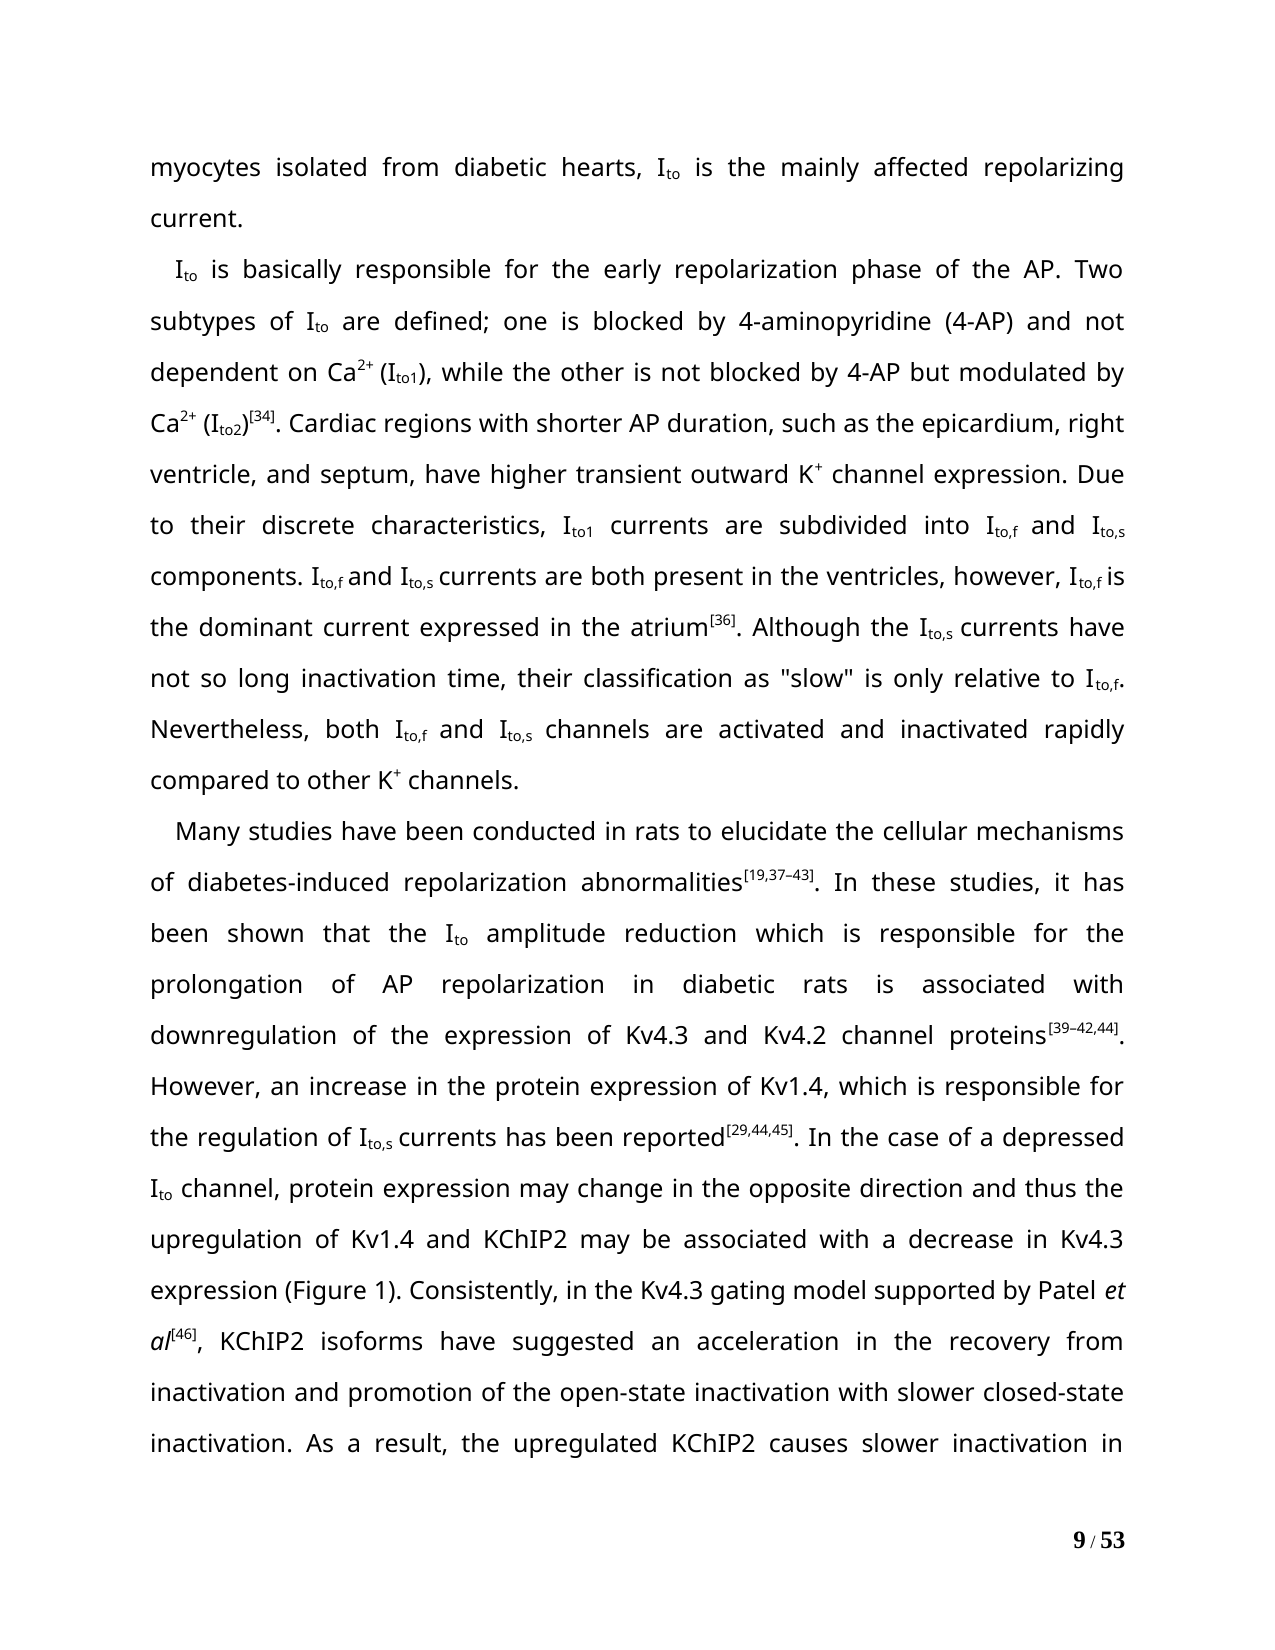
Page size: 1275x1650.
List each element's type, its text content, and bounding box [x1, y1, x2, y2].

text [150, 150, 1125, 235]
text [150, 813, 1125, 1460]
text Ito is basically responsible for the early repolarization phase of the AP. Two subtypes of Ito are defined; one is blocked by 4-aminopyridine (4-AP) and not dependent on Ca2+ (Ito1), while the other is not blocked by 4-AP but modulated by Ca2+ (Ito2)[34]. Cardiac regions with shorter AP duration, such as the epicardium, right ventricle, and septum, have higher transient outward K+ channel expression. Due to their discrete characteristics, Ito1 currents are subdivided into Ito,f and Ito,s components. Ito,f and Ito,s currents are both present in the ventricles, however, Ito,f is the dominant current expressed in the atrium[36]. Although the Ito,s currents have not so long inactivation time, their classification as "slow" is only relative to Ito,f. Nevertheless, both Ito,f and Ito,s channels are activated and inactivated rapidly compared to other K+ channels. [150, 252, 1125, 797]
